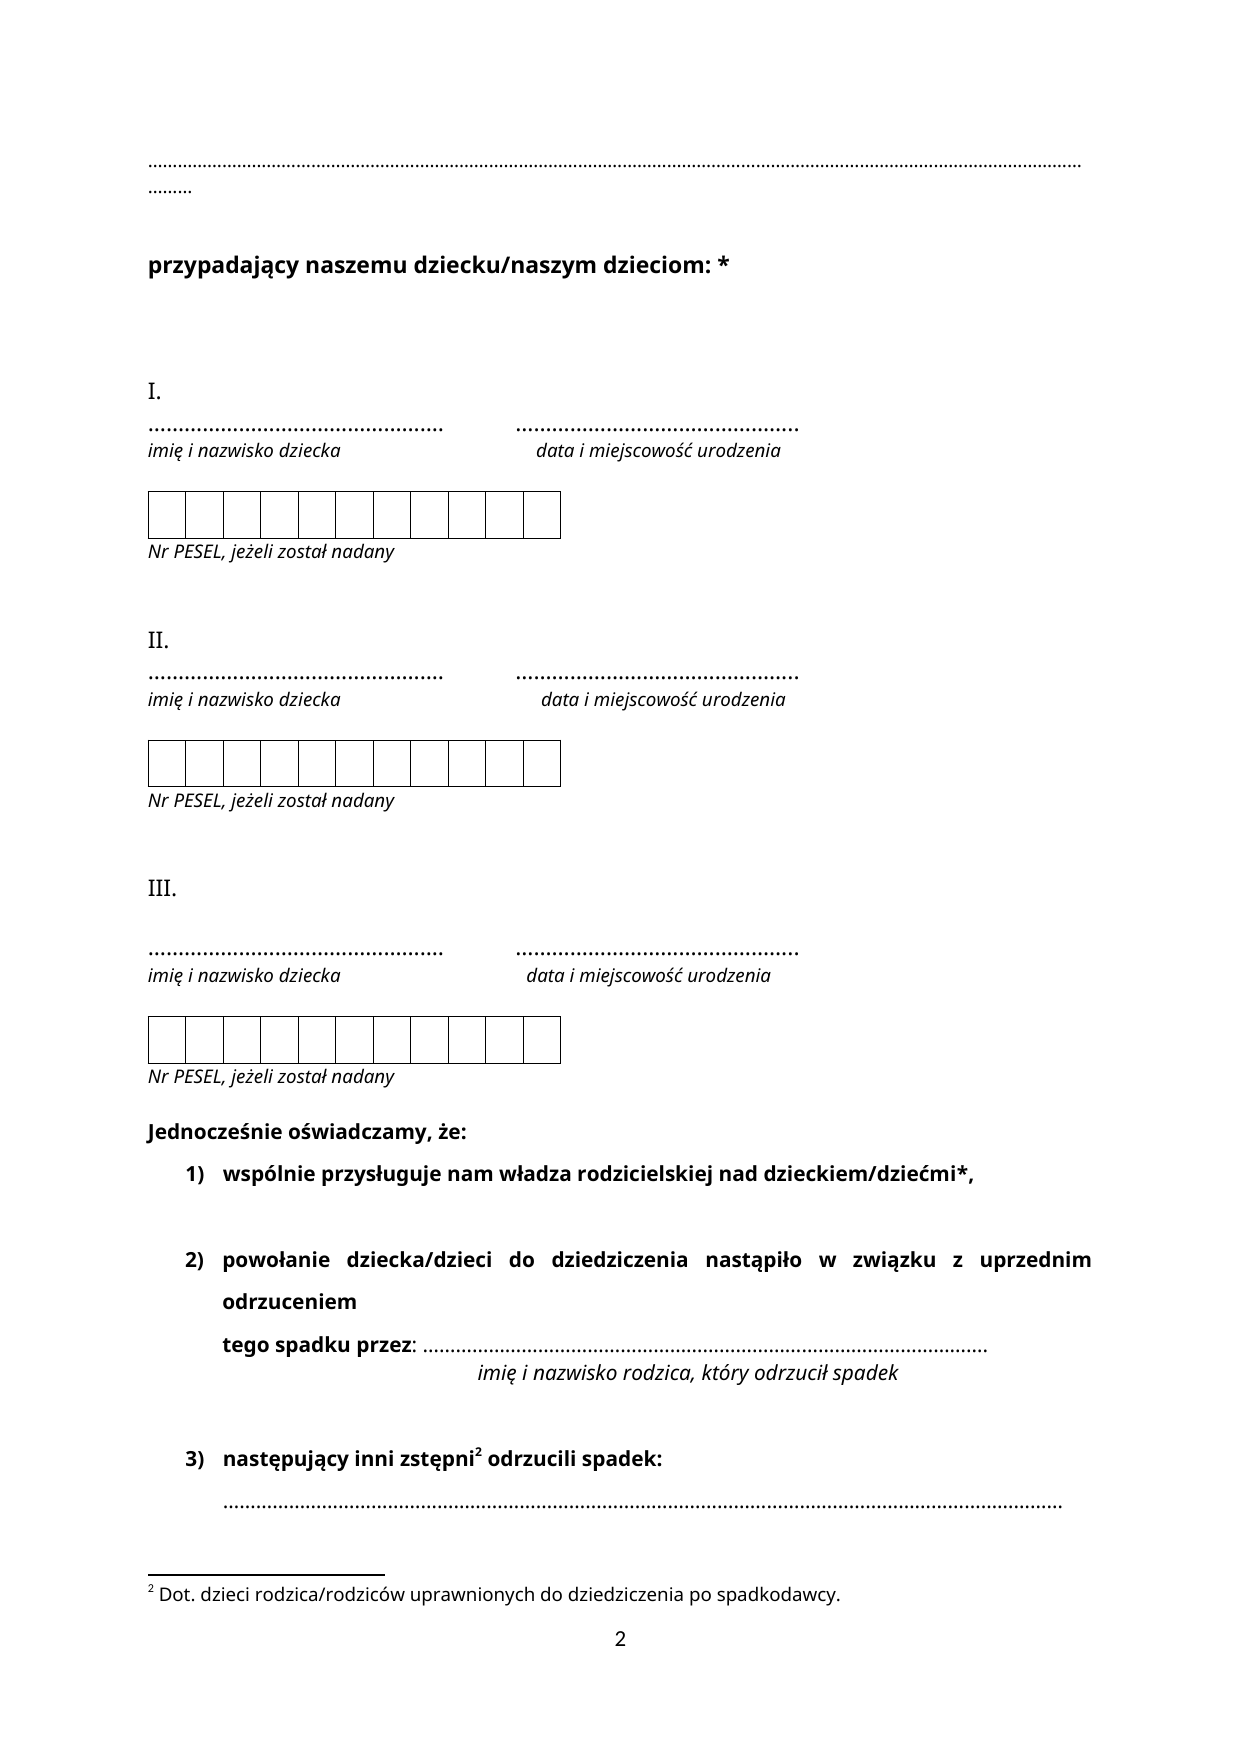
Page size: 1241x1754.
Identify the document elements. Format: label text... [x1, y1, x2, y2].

table_header [224, 492, 260, 538]
table_header [186, 1017, 223, 1062]
table_header [149, 1017, 185, 1062]
table_header [261, 492, 298, 538]
list …………………………………………. ……………………………………….. [148, 931, 1093, 962]
table_header [299, 1017, 335, 1062]
table_header [524, 741, 560, 786]
table_header [411, 1017, 448, 1062]
table_header [411, 492, 448, 538]
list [223, 1486, 1093, 1515]
text Jednocześnie oświadczamy, że: [148, 1117, 1093, 1145]
list imię i nazwisko rodzica, który odrzucił spadek [223, 1358, 1093, 1387]
table_header [149, 492, 185, 538]
table_header [336, 492, 373, 538]
table_header [374, 741, 410, 786]
list wspólnie przysługuje nam władza rodzicielskiej nad dzieckiem/dziećmi*, [185, 1159, 1093, 1188]
text Nr PESEL, jeżeli został nadany [148, 539, 1093, 564]
table_header [299, 492, 335, 538]
table_header [449, 1017, 485, 1062]
text przypadający naszemu dziecku/naszym dzieciom: * [148, 249, 1093, 280]
table_header [224, 741, 260, 786]
table_header [411, 741, 448, 786]
table_header [524, 492, 560, 538]
table_header [486, 1017, 523, 1062]
list I. [148, 375, 1093, 406]
table_header [374, 1017, 410, 1062]
list …………………………………………. ……………………………………….. [148, 655, 1093, 686]
table_header [486, 492, 523, 538]
table_header [336, 1017, 373, 1062]
table_header [449, 492, 485, 538]
table_header [524, 1017, 560, 1062]
table_header [261, 741, 298, 786]
table_header [149, 741, 185, 786]
table_header [486, 741, 523, 786]
table_header [336, 741, 373, 786]
list imię i nazwisko dziecka data i miejscowość urodzenia [148, 686, 1093, 712]
table_header [186, 741, 223, 786]
table_header [224, 1017, 260, 1062]
table_header [449, 741, 485, 786]
list następujący inni zstępni odrzucili spadek: [185, 1444, 1093, 1472]
table_header [186, 492, 223, 538]
text Nr PESEL, jeżeli został nadany [148, 1063, 1093, 1089]
list II. [148, 623, 1093, 655]
table_header [299, 741, 335, 786]
list powołanie dziecka/dzieci do dziedziczenia nastąpiło w związku z uprzednim odrzuceniem [185, 1245, 1093, 1316]
table_header [261, 1017, 298, 1062]
text III. [148, 872, 1093, 903]
list imię i nazwisko dziecka data i miejscowość urodzenia [148, 962, 1093, 988]
table_header [374, 492, 410, 538]
list …………………………………………. ……………………………………….. [148, 406, 1093, 438]
list ……………………………………………………………………………………………………………………………………………………………………………… [148, 148, 1093, 199]
text Nr PESEL, jeżeli został nadany [148, 787, 1093, 813]
list imię i nazwisko dziecka data i miejscowość urodzenia [148, 438, 1093, 463]
list tego spadku przez: …………………………………………………………………………………………. [222, 1330, 1093, 1358]
